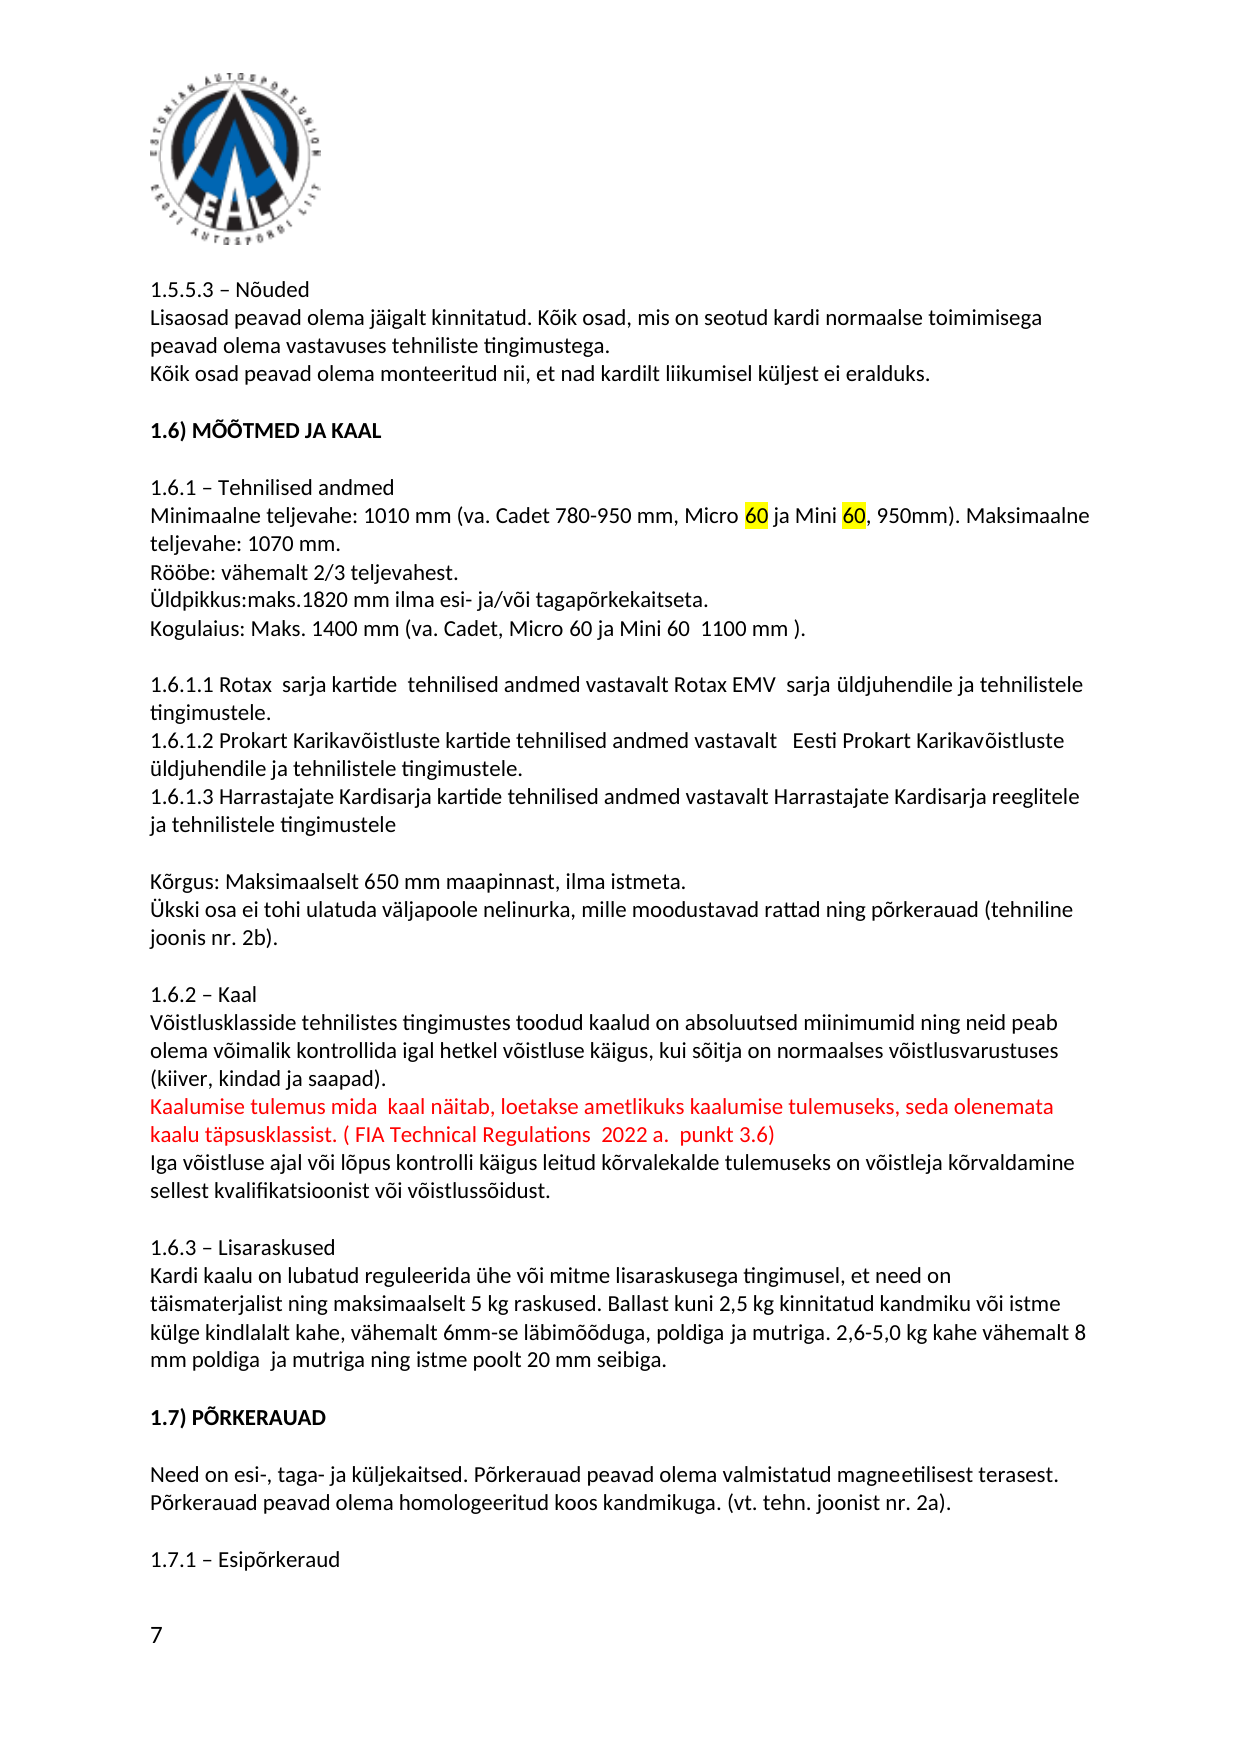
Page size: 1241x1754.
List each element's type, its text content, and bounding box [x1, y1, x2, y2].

text 1.7.1 – Esipõrkeraud [150, 1545, 1090, 1573]
text 1.5.5.3 – Nõuded Lisaosad peavad olema jäigalt kinnitatud. Kõik osad, mis on seotud kardi normaalse toimimisega peavad olema vastavuses tehniliste tingimustega. Kõik osad peavad olema monteeritud nii, et nad kardilt liikumisel küljest ei eralduks. [150, 275, 1090, 387]
text 1.6.1 – Tehnilised andmed Minimaalne teljevahe: 1010 mm (va. Cadet 780-950 mm, Micro 60 ja Mini 60, 950mm). Maksimaalne teljevahe: 1070 mm. Rööbe: vähemalt 2/3 teljevahest. Üldpikkus:maks.1820 mm ilma esi- ja/või tagapõrkekaitseta. Kogulaius: Maks. 1400 mm (va. Cadet, Micro 60 ja Mini 60 1100 mm ). 1.6.1.1 Rotax sarja kartide tehnilised andmed vastavalt Rotax EMV sarja üldjuhendile ja tehnilistele tingimustele. 1.6.1.2 Prokart Karikavõistluste kartide tehnilised andmed vastavalt Eesti Prokart Karikavõistluste üldjuhendile ja tehnilistele tingimustele. 1.6.1.3 Harrastajate Kardisarja kartide tehnilised andmed vastavalt Harrastajate Kardisarja reeglitele ja tehnilistele tingimustele [150, 473, 1090, 838]
picture [150, 73, 321, 245]
text Need on esi-, taga- ja küljekaitsed. Põrkerauad peavad olema valmistatud magneetilisest terasest. Põrkerauad peavad olema homologeeritud koos kandmikuga. (vt. tehn. joonist nr. 2a). [150, 1460, 1090, 1516]
text 1.6) MÕÕTMED JA KAAL [150, 416, 1090, 444]
text Kõrgus: Maksimaalselt 650 mm maapinnast, ilma istmeta. Ükski osa ei tohi ulatuda väljapoole nelinurka, mille moodustavad rattad ning põrkerauad (tehniline joonis nr. 2b). [150, 867, 1090, 951]
text 1.6.2 – Kaal Võistlusklasside tehnilistes tingimustes toodud kaalud on absoluutsed miinimumid ning neid peab olema võimalik kontrollida igal hetkel võistluse käigus, kui sõitja on normaalses võistlusvarustuses (kiiver, kindad ja saapad). Kaalumise tulemus mida kaal näitab, loetakse ametlikuks kaalumise tulemuseks, seda olenemata kaalu täpsusklassist. ( FIA Technical Regulations 2022 a. punkt 3.6) Iga võistluse ajal või lõpus kontrolli käigus leitud kõrvalekalde tulemuseks on võistleja kõrvaldamine sellest kvalifikatsioonist või võistlussõidust. [150, 980, 1090, 1204]
text 1.6.3 – Lisaraskused Kardi kaalu on lubatud reguleerida ühe või mitme lisaraskusega tingimusel, et need on täismaterjalist ning maksimaalselt 5 kg raskused. Ballast kuni 2,5 kg kinnitatud kandmiku või istme külge kindlalalt kahe, vähemalt 6mm-se läbimõõduga, poldiga ja mutriga. 2,6-5,0 kg kahe vähemalt 8 mm poldiga ja mutriga ning istme poolt 20 mm seibiga. [150, 1233, 1090, 1374]
text 1.7) PÕRKERAUAD [150, 1403, 1090, 1431]
